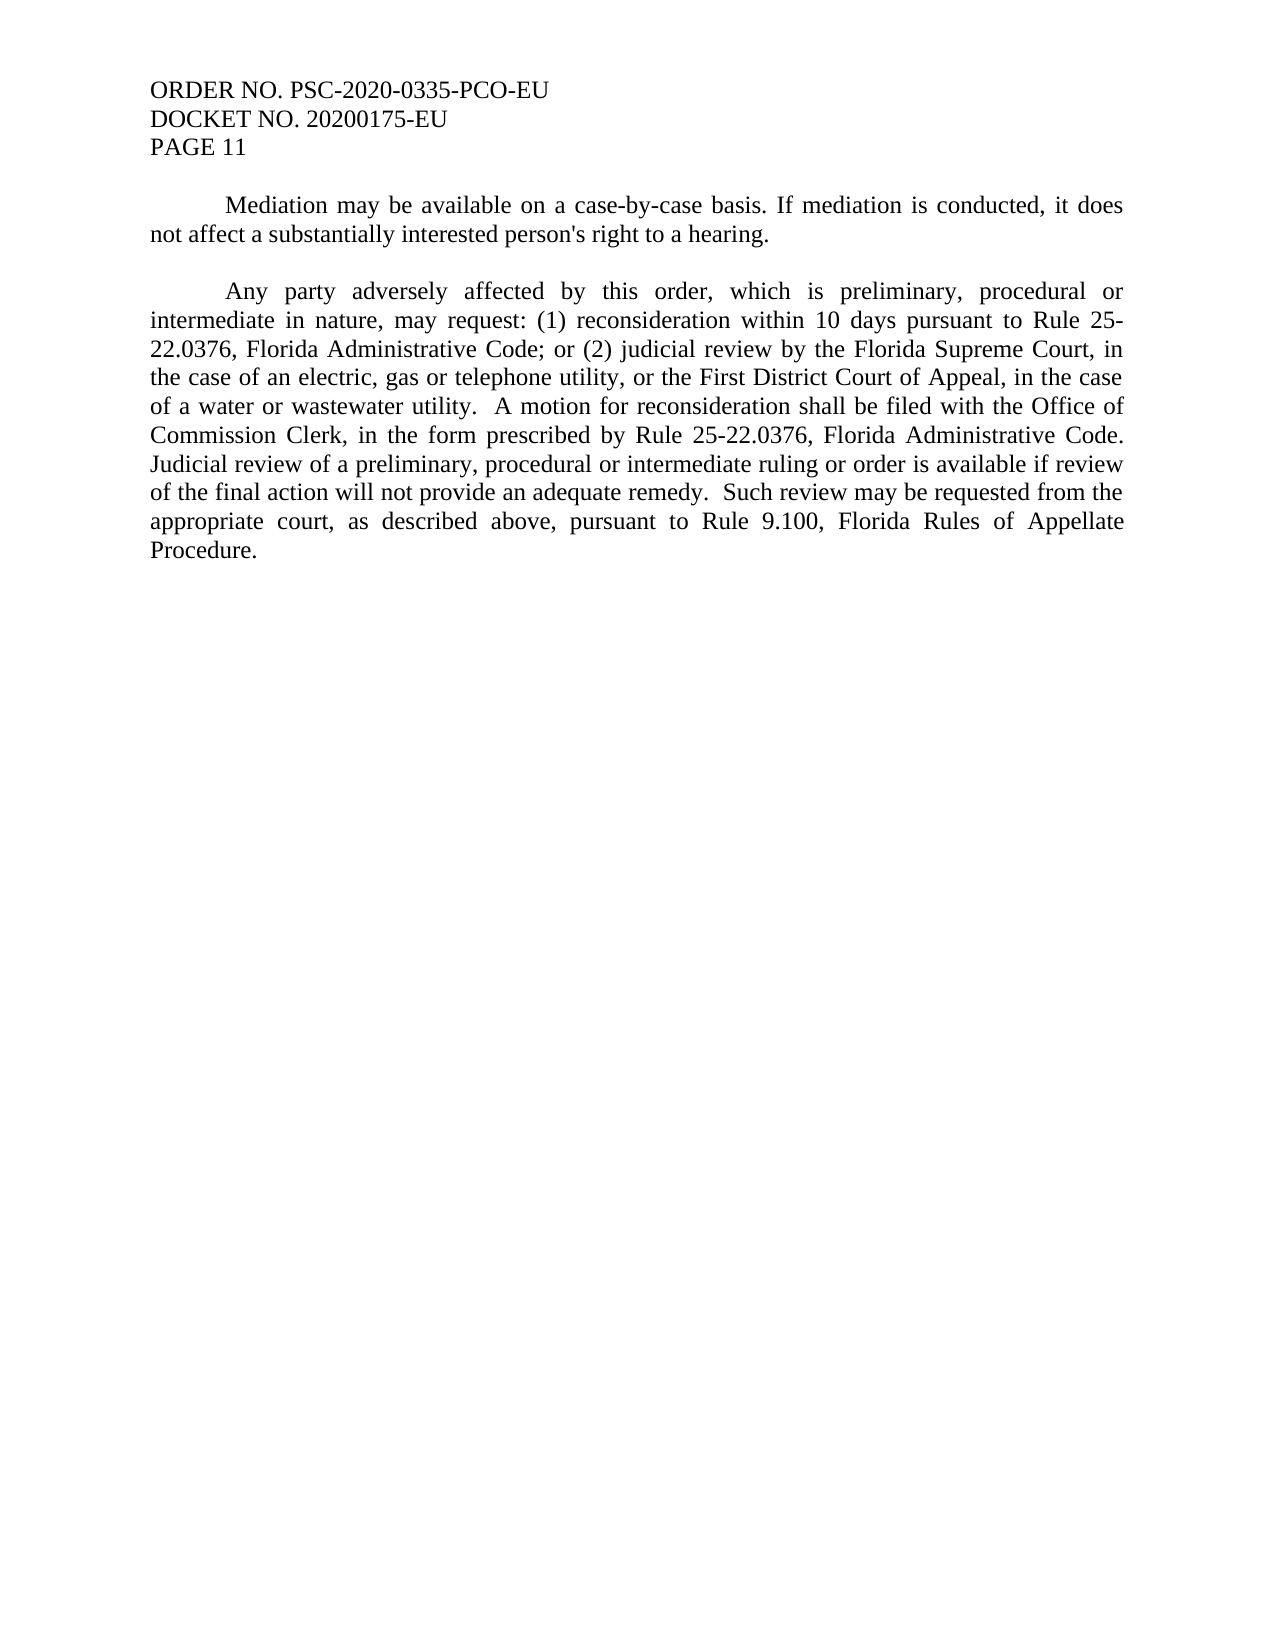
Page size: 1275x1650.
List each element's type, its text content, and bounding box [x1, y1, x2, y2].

text Any party adversely affected by this order, which is preliminary, procedural or intermediate in nature, may request: (1) reconsideration within 10 days pursuant to Rule 25-22.0376, Florida Administrative Code; or (2) judicial review by the Florida Supreme Court, in the case of an electric, gas or telephone utility, or the First District Court of Appeal, in the case of a water or wastewater utility. A motion for reconsideration shall be filed with the Office of Commission Clerk, in the form prescribed by Rule 25-22.0376, Florida Administrative Code. Judicial review of a preliminary, procedural or intermediate ruling or order is available if review of the final action will not provide an adequate remedy. Such review may be requested from the appropriate court, as described above, pursuant to Rule 9.100, Florida Rules of Appellate Procedure. [150, 276, 1125, 564]
text Mediation may be available on a case-by-case basis. If mediation is conducted, it does not affect a substantially interested person's right to a hearing. [150, 190, 1125, 247]
